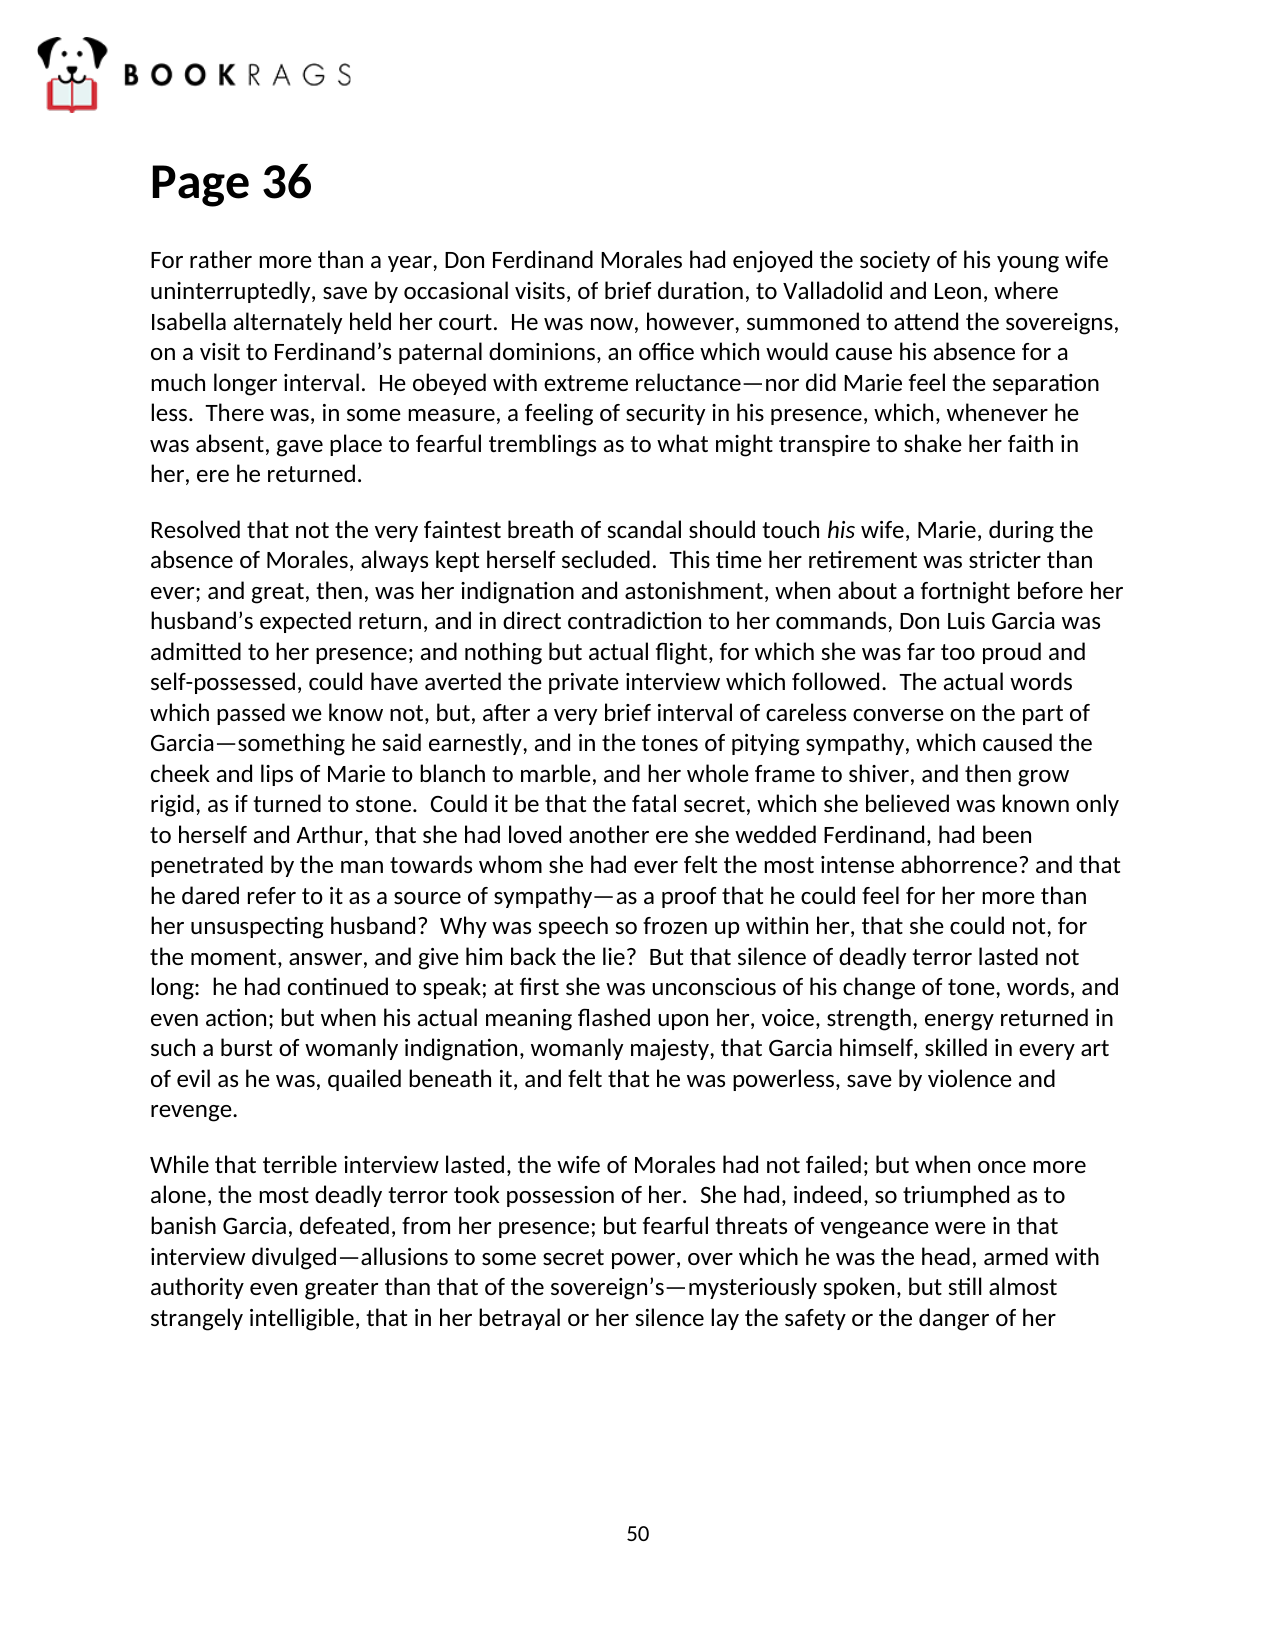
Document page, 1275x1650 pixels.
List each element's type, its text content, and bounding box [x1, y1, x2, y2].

text While that terrible interview lasted, the wife of Morales had not failed; but when once more alone, the most deadly terror took possession of her. She had, indeed, so triumphed as to banish Garcia, defeated, from her presence; but fearful threats of vengeance were in that interview divulged—­allusions to some secret power, over which he was the head, armed with authority even greater than that of the sovereign’s—­mysteriously spoken, but still almost strangely intelligible, that in her betrayal or her silence lay the safety or the danger of her [150, 1149, 1125, 1332]
text Resolved that not the very faintest breath of scandal should touch his wife, Marie, during the absence of Morales, always kept herself secluded. This time her retirement was stricter than ever; and great, then, was her indignation and astonishment, when about a fortnight before her husband’s expected return, and in direct contradiction to her commands, Don Luis Garcia was admitted to her presence; and nothing but actual flight, for which she was far too proud and self-possessed, could have averted the private interview which followed. The actual words which passed we know not, but, after a very brief interval of careless converse on the part of Garcia—­something he said earnestly, and in the tones of pitying sympathy, which caused the cheek and lips of Marie to blanch to marble, and her whole frame to shiver, and then grow rigid, as if turned to stone. Could it be that the fatal secret, which she believed was known only to herself and Arthur, that she had loved another ere she wedded Ferdinand, had been penetrated by the man towards whom she had ever felt the most intense abhorrence? and that he dared refer to it as a source of sympathy—­as a proof that he could feel for her more than her unsuspecting husband? Why was speech so frozen up within her, that she could not, for the moment, answer, and give him back the lie? But that silence of deadly terror lasted not long: he had continued to speak; at first she was unconscious of his change of tone, words, and even action; but when his actual meaning flashed upon her, voice, strength, energy returned in such a burst of womanly indignation, womanly majesty, that Garcia himself, skilled in every art of evil as he was, quailed beneath it, and felt that he was powerless, save by violence and revenge. [150, 514, 1125, 1124]
picture [37, 37, 351, 113]
text For rather more than a year, Don Ferdinand Morales had enjoyed the society of his young wife uninterruptedly, save by occasional visits, of brief duration, to Valladolid and Leon, where Isabella alternately held her court. He was now, however, summoned to attend the sovereigns, on a visit to Ferdinand’s paternal dominions, an office which would cause his absence for a much longer interval. He obeyed with extreme reluctance—­nor did Marie feel the separation less. There was, in some measure, a feeling of security in his presence, which, whenever he was absent, gave place to fearful tremblings as to what might transpire to shake her faith in her, ere he returned. [150, 244, 1125, 489]
text Page 36 [150, 150, 1125, 211]
